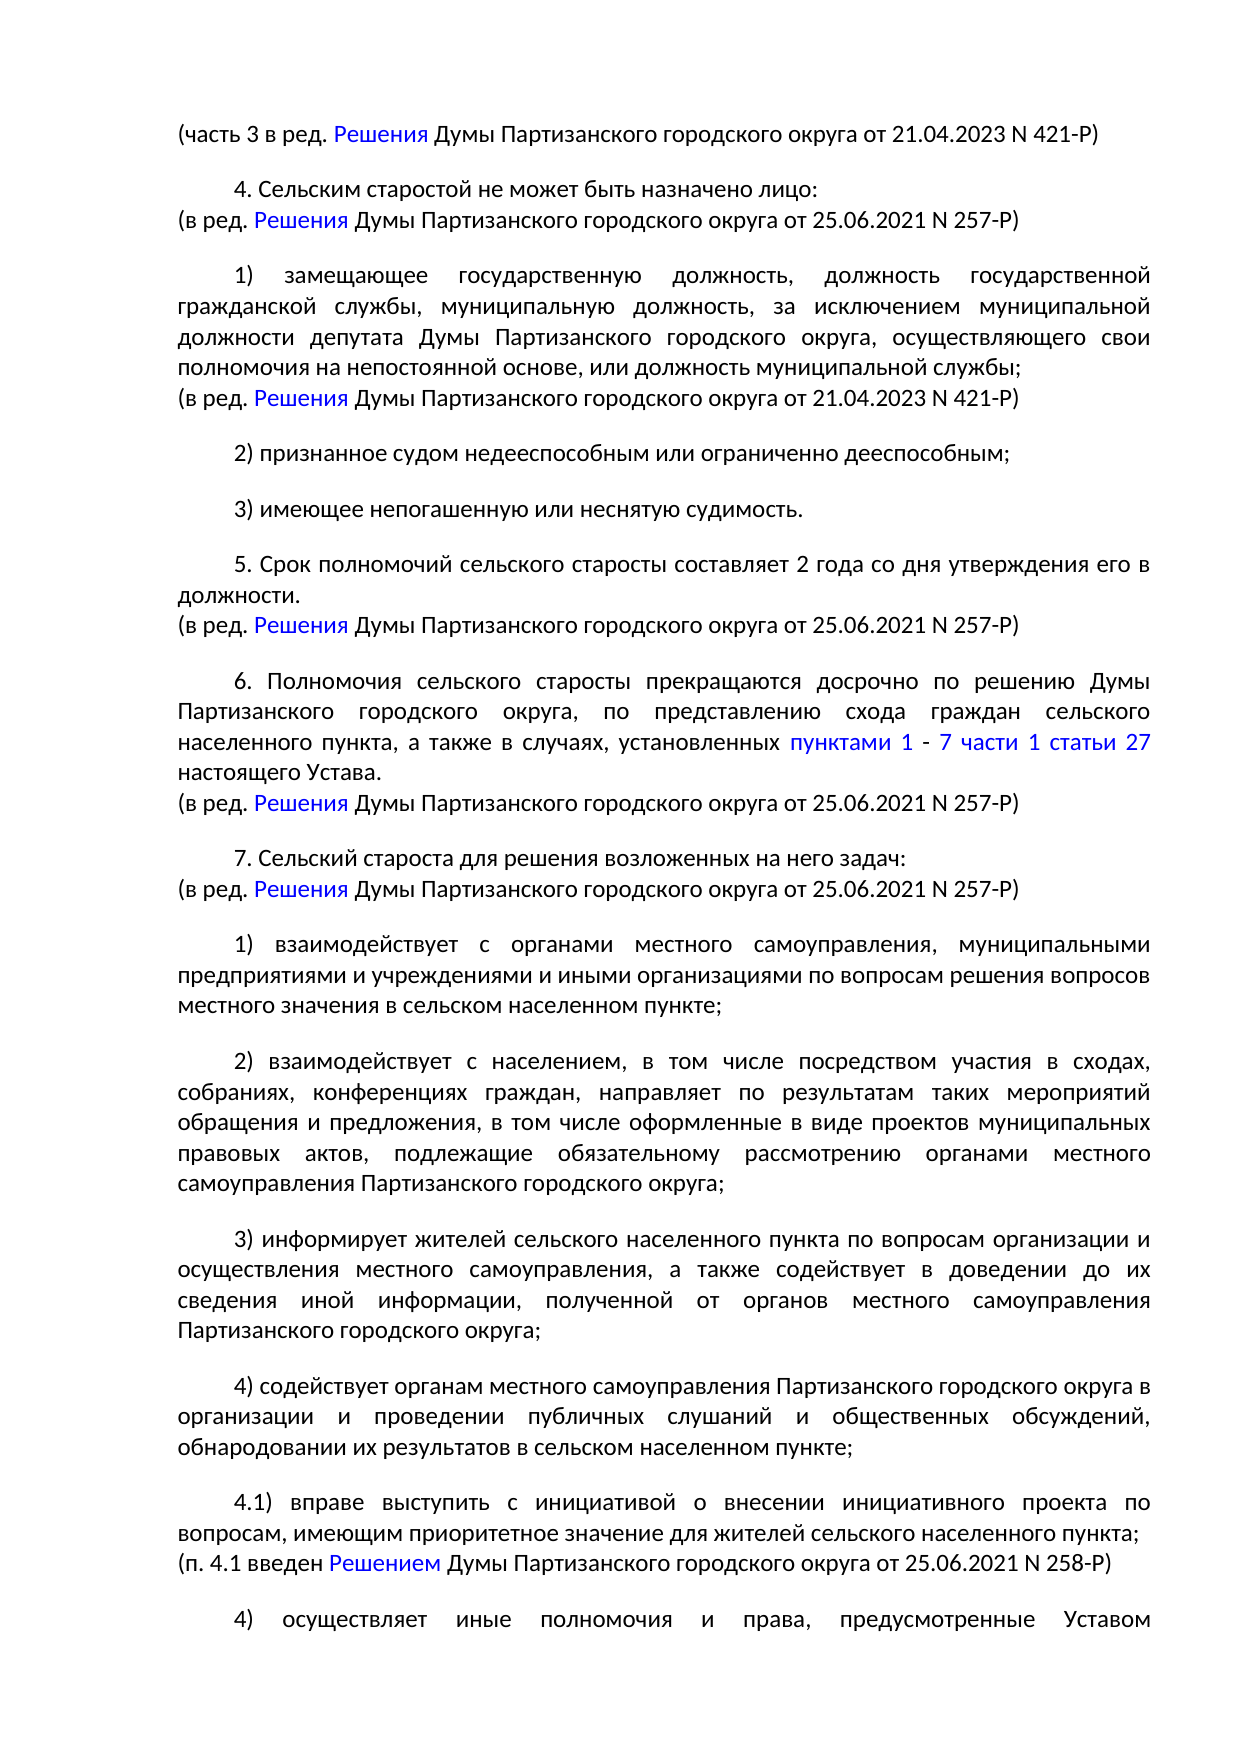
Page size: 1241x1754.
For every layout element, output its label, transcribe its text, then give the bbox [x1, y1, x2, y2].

text 2) взаимодействует с населением, в том числе посредством участия в сходах, собраниях, конференциях граждан, направляет по результатам таких мероприятий обращения и предложения, в том числе оформленные в виде проектов муниципальных правовых актов, подлежащие обязательному рассмотрению органами местного самоуправления Партизанского городского округа; [177, 1045, 1152, 1198]
text 1) взаимодействует с органами местного самоуправления, муниципальными предприятиями и учреждениями и иными организациями по вопросам решения вопросов местного значения в сельском населенном пункте; [177, 928, 1152, 1020]
text 2) признанное судом недееспособным или ограниченно дееспособным; [177, 437, 1152, 468]
text 4.1) вправе выступить с инициативой о внесении инициативного проекта по вопросам, имеющим приоритетное значение для жителей сельского населенного пункта; [177, 1486, 1152, 1547]
text (в ред. Решения Думы Партизанского городского округа от 25.06.2021 N 257-Р) [177, 609, 1152, 640]
text 3) информирует жителей сельского населенного пункта по вопросам организации и осуществления местного самоуправления, а также содействует в доведении до их сведения иной информации, полученной от органов местного самоуправления Партизанского городского округа; [177, 1223, 1152, 1345]
text 6. Полномочия сельского старосты прекращаются досрочно по решению Думы Партизанского городского округа, по представлению схода граждан сельского населенного пункта, а также в случаях, установленных пунктами 1 - 7 части 1 статьи 27 настоящего Устава. [177, 665, 1152, 787]
text 4) содействует органам местного самоуправления Партизанского городского округа в организации и проведении публичных слушаний и общественных обсуждений, обнародовании их результатов в сельском населенном пункте; [177, 1370, 1152, 1461]
text (п. 4.1 введен Решением Думы Партизанского городского округа от 25.06.2021 N 258-Р) [177, 1547, 1152, 1578]
text 1) замещающее государственную должность, должность государственной гражданской службы, муниципальную должность, за исключением муниципальной должности депутата Думы Партизанского городского округа, осуществляющего свои полномочия на непостоянной основе, или должность муниципальной службы; [177, 260, 1152, 382]
text (в ред. Решения Думы Партизанского городского округа от 21.04.2023 N 421-Р) [177, 382, 1152, 412]
text 7. Сельский староста для решения возложенных на него задач: [177, 842, 1152, 873]
text 5. Срок полномочий сельского старосты составляет 2 года со дня утверждения его в должности. [177, 548, 1152, 609]
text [177, 1603, 1152, 1633]
text (в ред. Решения Думы Партизанского городского округа от 25.06.2021 N 257-Р) [177, 787, 1152, 817]
text (в ред. Решения Думы Партизанского городского округа от 25.06.2021 N 257-Р) [177, 204, 1152, 235]
text (в ред. Решения Думы Партизанского городского округа от 25.06.2021 N 257-Р) [177, 873, 1152, 903]
text 4. Сельским старостой не может быть назначено лицо: [177, 174, 1152, 204]
text (часть 3 в ред. Решения Думы Партизанского городского округа от 21.04.2023 N 421-Р) [177, 118, 1152, 149]
text 3) имеющее непогашенную или неснятую судимость. [177, 493, 1152, 523]
